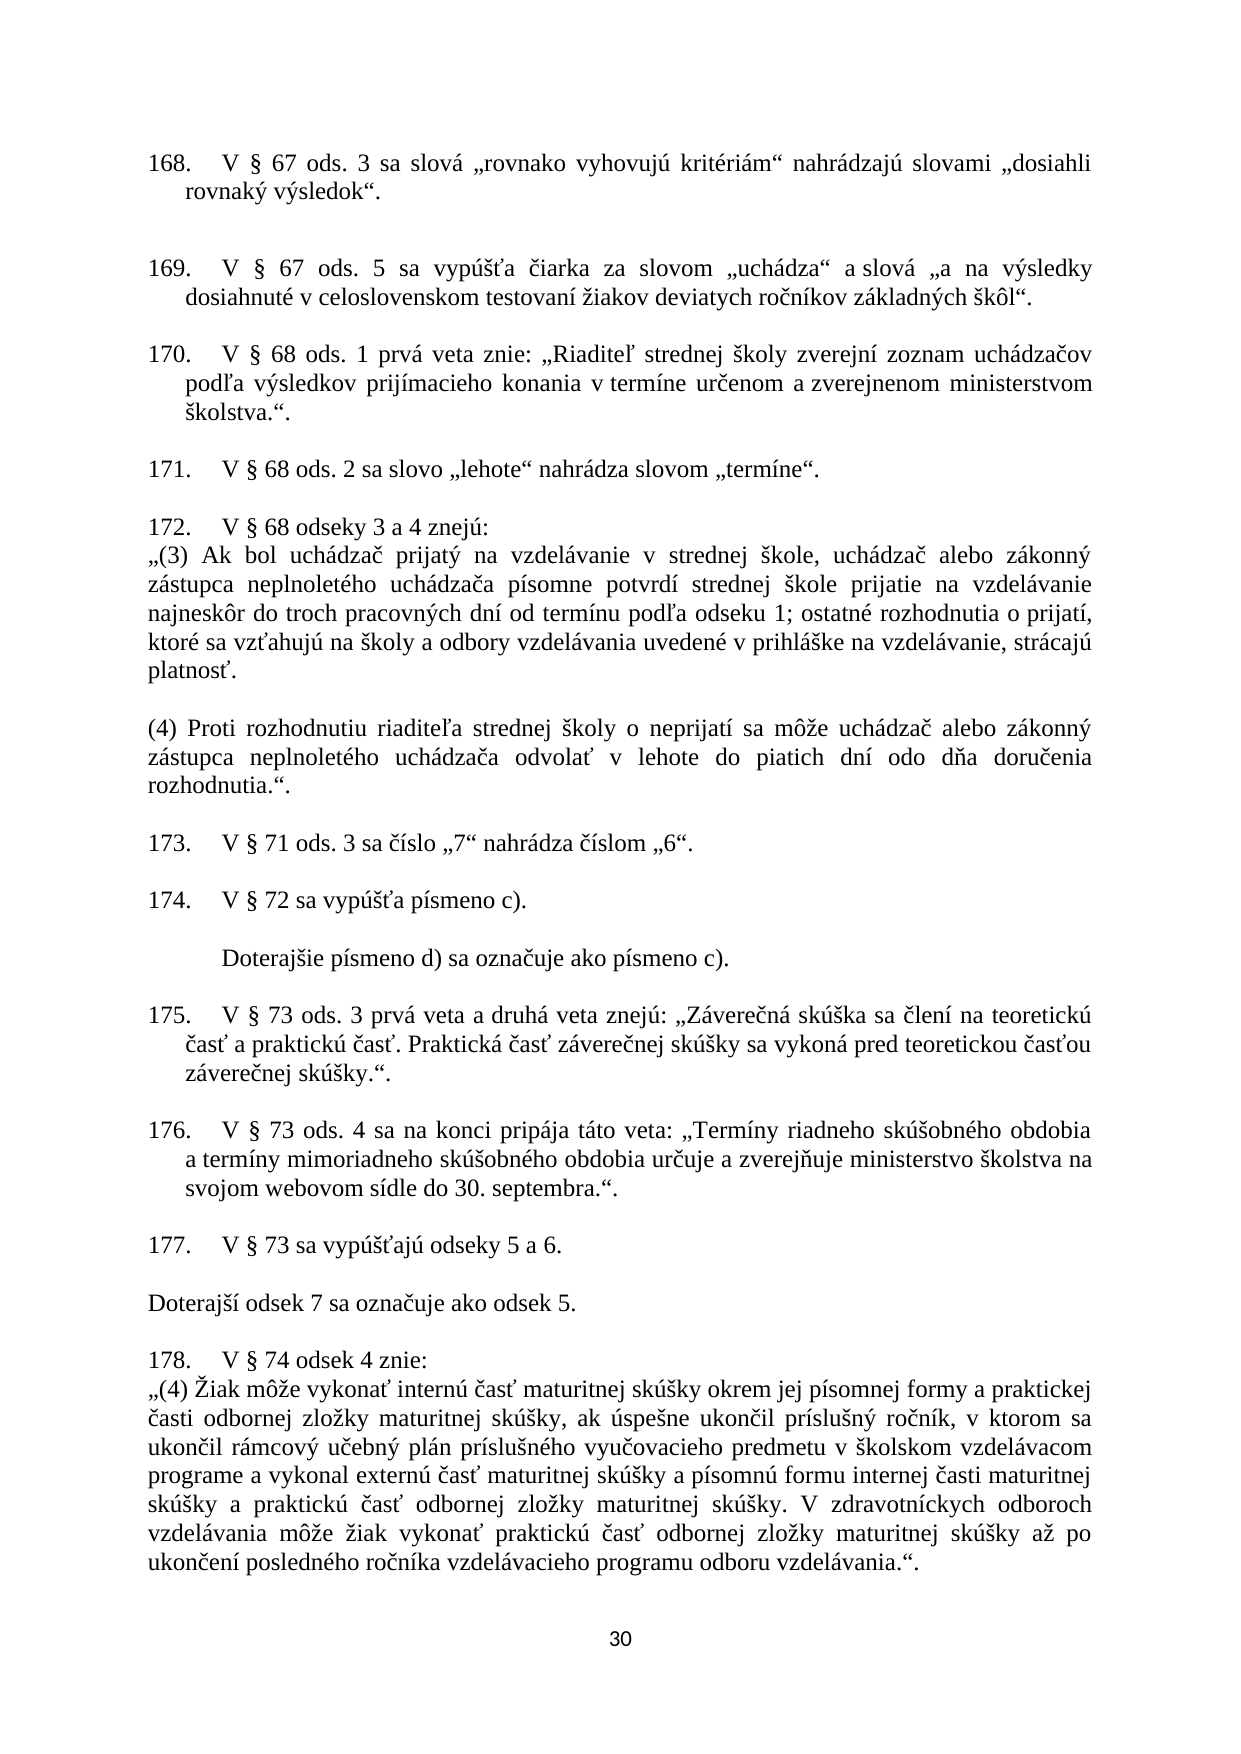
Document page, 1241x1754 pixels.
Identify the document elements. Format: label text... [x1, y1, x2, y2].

text „(3) Ak bol uchádzač prijatý na vzdelávanie v strednej škole, uchádzač alebo zákonný zástupca neplnoletého uchádzača písomne potvrdí strednej škole prijatie na vzdelávanie najneskôr do troch pracovných dní od termínu podľa odseku 1; ostatné rozhodnutia o prijatí, ktoré sa vzťahujú na školy a odbory vzdelávania uvedené v prihláške na vzdelávanie, strácajú platnosť. [148, 540, 1093, 684]
list V § 73 sa vypúšťajú odseky 5 a 6. [148, 1230, 1093, 1259]
list V § 71 ods. 3 sa číslo „7“ nahrádza číslom „6“. [148, 828, 1093, 857]
list V § 68 odseky 3 a 4 znejú: [148, 512, 1093, 540]
text „(4) Žiak môže vykonať internú časť maturitnej skúšky okrem jej písomnej formy a praktickej časti odbornej zložky maturitnej skúšky, ak úspešne ukončil príslušný ročník, v ktorom sa ukončil rámcový učebný plán príslušného vyučovacieho predmetu v školskom vzdelávacom programe a vykonal externú časť maturitnej skúšky a písomnú formu internej časti maturitnej skúšky a praktickú časť odbornej zložky maturitnej skúšky. V zdravotníckych odboroch vzdelávania môže žiak vykonať praktickú časť odbornej zložky maturitnej skúšky až po ukončení posledného ročníka vzdelávacieho programu odboru vzdelávania.“. [148, 1374, 1093, 1575]
text (4) Proti rozhodnutiu riaditeľa strednej školy o neprijatí sa môže uchádzač alebo zákonný zástupca neplnoletého uchádzača odvolať v lehote do piatich dní odo dňa doručenia rozhodnutia.“. [148, 713, 1093, 799]
text Doterajšie písmeno d) sa označuje ako písmeno c). [148, 943, 1093, 972]
list V § 68 ods. 2 sa slovo „lehote“ nahrádza slovom „termíne“. [148, 454, 1093, 483]
list V § 72 sa vypúšťa písmeno c). [148, 885, 1093, 914]
list V § 74 odsek 4 znie: [148, 1345, 1093, 1374]
list V § 67 ods. 3 sa slová „rovnako vyhovujú kritériám“ nahrádzajú slovami „dosiahli rovnaký výsledok“. [148, 148, 1093, 205]
list V § 73 ods. 4 sa na konci pripája táto veta: „Termíny riadneho skúšobného obdobia a termíny mimoriadneho skúšobného obdobia určuje a zverejňuje ministerstvo školstva na svojom webovom sídle do 30. septembra.“. [148, 1115, 1093, 1202]
list V § 73 ods. 3 prvá veta a druhá veta znejú: „Záverečná skúška sa člení na teoretickú časť a praktickú časť. Praktická časť záverečnej skúšky sa vykoná pred teoretickou časťou záverečnej skúšky.“. [148, 1000, 1093, 1087]
list V § 67 ods. 5 sa vypúšťa čiarka za slovom „uchádza“ a slová „a na výsledky dosiahnuté v celoslovenskom testovaní žiakov deviatych ročníkov základných škôl“. [148, 253, 1093, 310]
text Doterajší odsek 7 sa označuje ako odsek 5. [148, 1288, 1093, 1317]
list V § 68 ods. 1 prvá veta znie: „Riaditeľ strednej školy zverejní zoznam uchádzačov podľa výsledkov prijímacieho konania v termíne určenom a zverejnenom ministerstvom školstva.“. [148, 339, 1093, 425]
